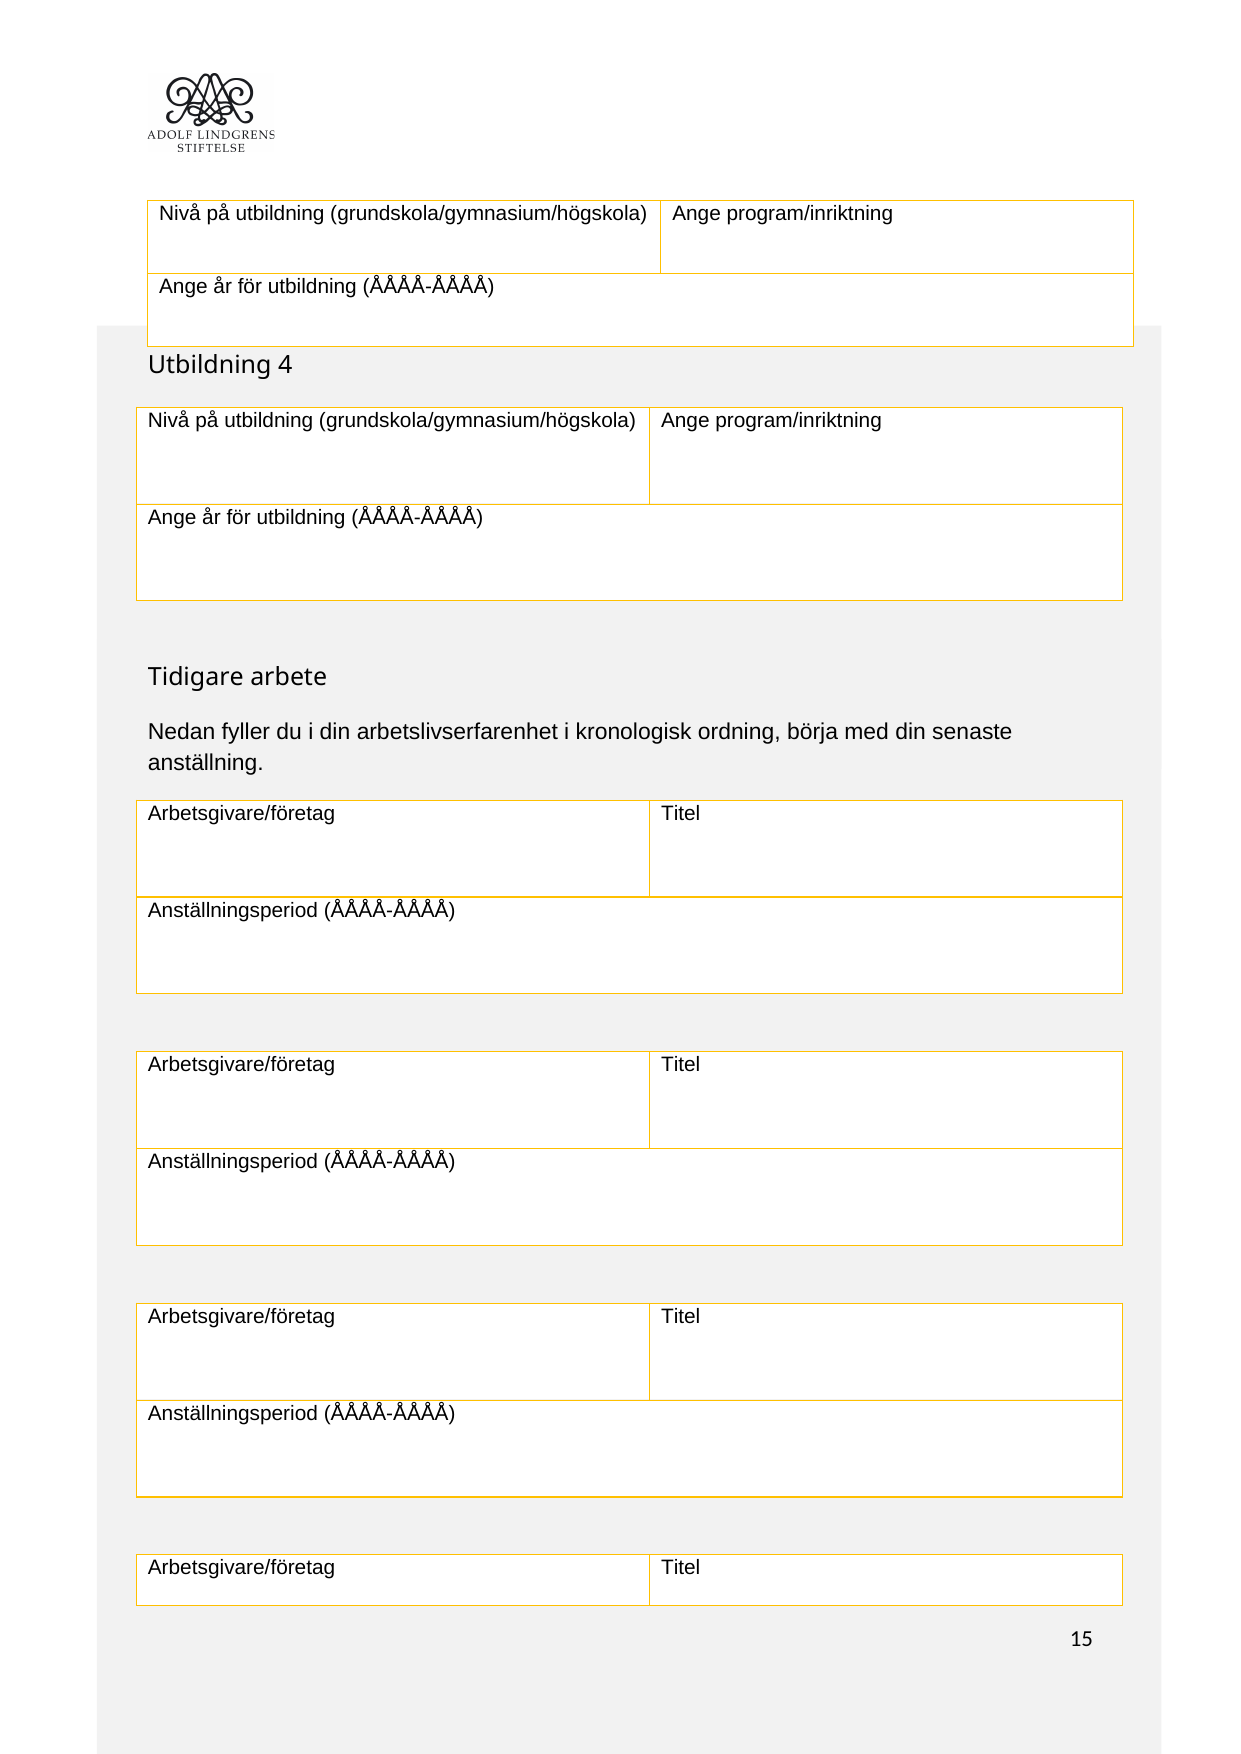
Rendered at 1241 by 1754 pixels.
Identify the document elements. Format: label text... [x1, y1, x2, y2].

table_header Titel [650, 801, 1122, 896]
table_cell Anställningsperiod (ÅÅÅÅ-ÅÅÅÅ) [137, 1149, 1122, 1245]
text Tidigare arbete [148, 658, 1093, 692]
table_header Nivå på utbildning (grundskola/gymnasium/högskola) [148, 201, 660, 273]
table_cell Anställningsperiod (ÅÅÅÅ-ÅÅÅÅ) [137, 898, 1122, 993]
table_cell Anställningsperiod (ÅÅÅÅ-ÅÅÅÅ) [137, 1401, 1122, 1496]
table_header Arbetsgivare/företag [137, 1052, 649, 1148]
table_header Arbetsgivare/företag [137, 1555, 649, 1605]
table_cell Ange år för utbildning (ÅÅÅÅ-ÅÅÅÅ) [148, 274, 1133, 346]
table_header Titel [650, 1052, 1122, 1148]
picture [147, 73, 275, 152]
table_header Ange program/inriktning [661, 201, 1133, 273]
text Utbildning 4 [148, 347, 1093, 381]
table_header Titel [650, 1304, 1122, 1399]
table_header Arbetsgivare/företag [137, 801, 649, 896]
table_header Titel [650, 1555, 1122, 1605]
text Nedan fyller du i din arbetslivserfarenhet i kronologisk ordning, börja med din senaste anställning. [148, 718, 1093, 775]
table_cell Ange år för utbildning (ÅÅÅÅ-ÅÅÅÅ) [137, 505, 1122, 600]
table_header Nivå på utbildning (grundskola/gymnasium/högskola) [137, 408, 649, 503]
table_header Ange program/inriktning [650, 408, 1122, 503]
table_header Arbetsgivare/företag [137, 1304, 649, 1399]
